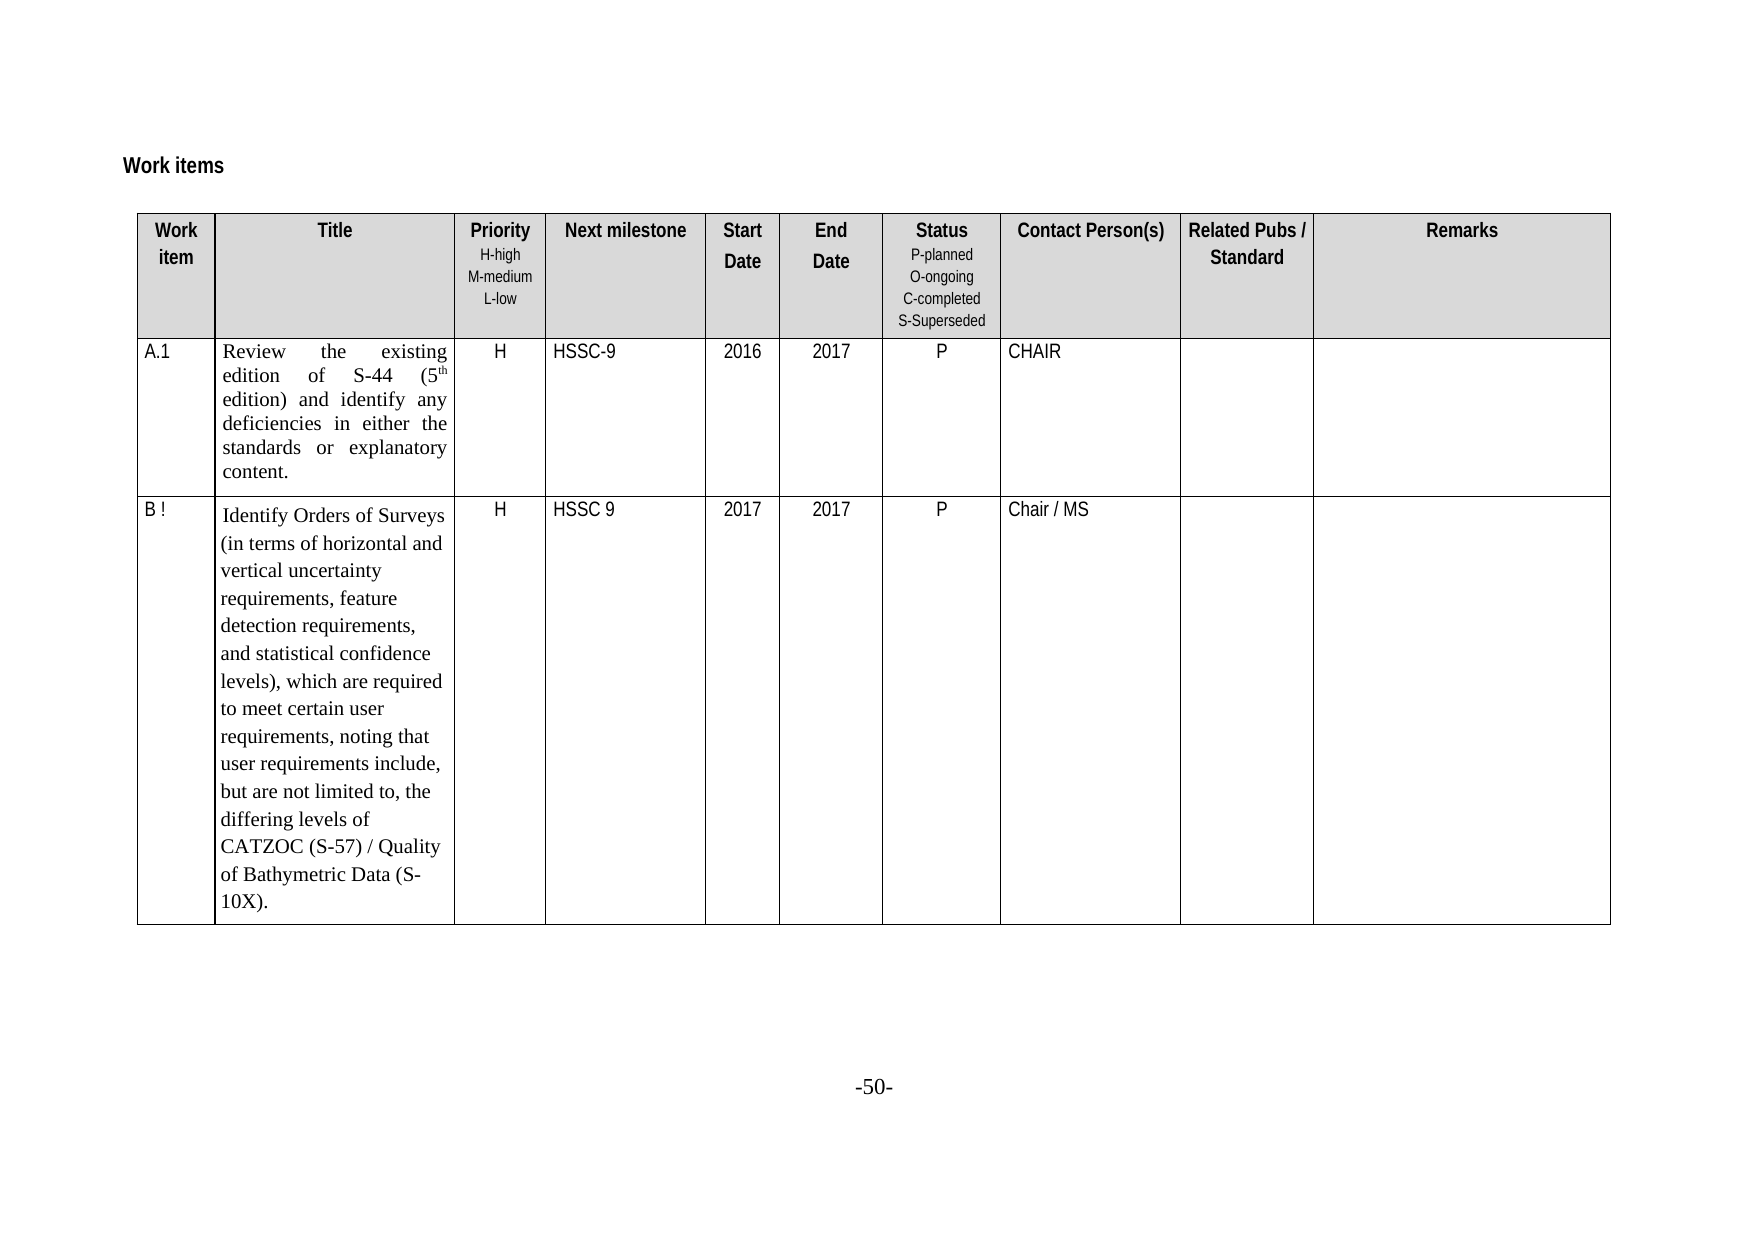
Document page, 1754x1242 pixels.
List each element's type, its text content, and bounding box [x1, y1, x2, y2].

table_cell Identify Orders of Surveys (in terms of horizontal and vertical uncertainty requirements, feature detection requirements, and statistical confidence levels), which are required to meet certain user requirements, noting that user requirements include, but are not limited to, the differing levels of CATZOC (S-57) / Quality of Bathymetric Data (S-10X). [216, 497, 454, 923]
table_header Next milestone [546, 214, 705, 338]
table_cell 2017 [706, 497, 779, 923]
table_header Priority H-high M-medium L-low [455, 214, 545, 338]
text Work items [123, 152, 1625, 178]
table_cell H [455, 497, 545, 923]
table_header Work item [138, 214, 214, 338]
table_header End Date [780, 214, 882, 338]
table_header Contact Person(s) [1001, 214, 1180, 338]
table_cell P [883, 497, 1000, 923]
table_cell 2017 [780, 497, 882, 923]
table_header Start Date [706, 214, 779, 338]
table_cell CHAIR [1001, 339, 1180, 496]
table_cell Chair / MS [1001, 497, 1180, 923]
table_cell 2016 [706, 339, 779, 496]
table_cell 2017 [780, 339, 882, 496]
table_cell [1181, 497, 1313, 923]
table_cell H [455, 339, 545, 496]
table_cell B ! [138, 497, 214, 923]
table_cell P [883, 339, 1000, 496]
table_header Related Pubs / Standard [1181, 214, 1313, 338]
table_cell [1314, 497, 1610, 923]
table_header Status P-planned O-ongoing C-completed S-Superseded [883, 214, 1000, 338]
table_cell Review the existing edition of S-44 (5th edition) and identify any deficiencies in either the standards or explanatory content. [216, 339, 454, 496]
table_header Remarks [1314, 214, 1610, 338]
table_cell [1314, 339, 1610, 496]
table_cell [1181, 339, 1313, 496]
table_header Title [216, 214, 454, 338]
table_cell HSSC 9 [546, 497, 705, 923]
table_cell A.1 [138, 339, 214, 496]
table_cell HSSC-9 [546, 339, 705, 496]
